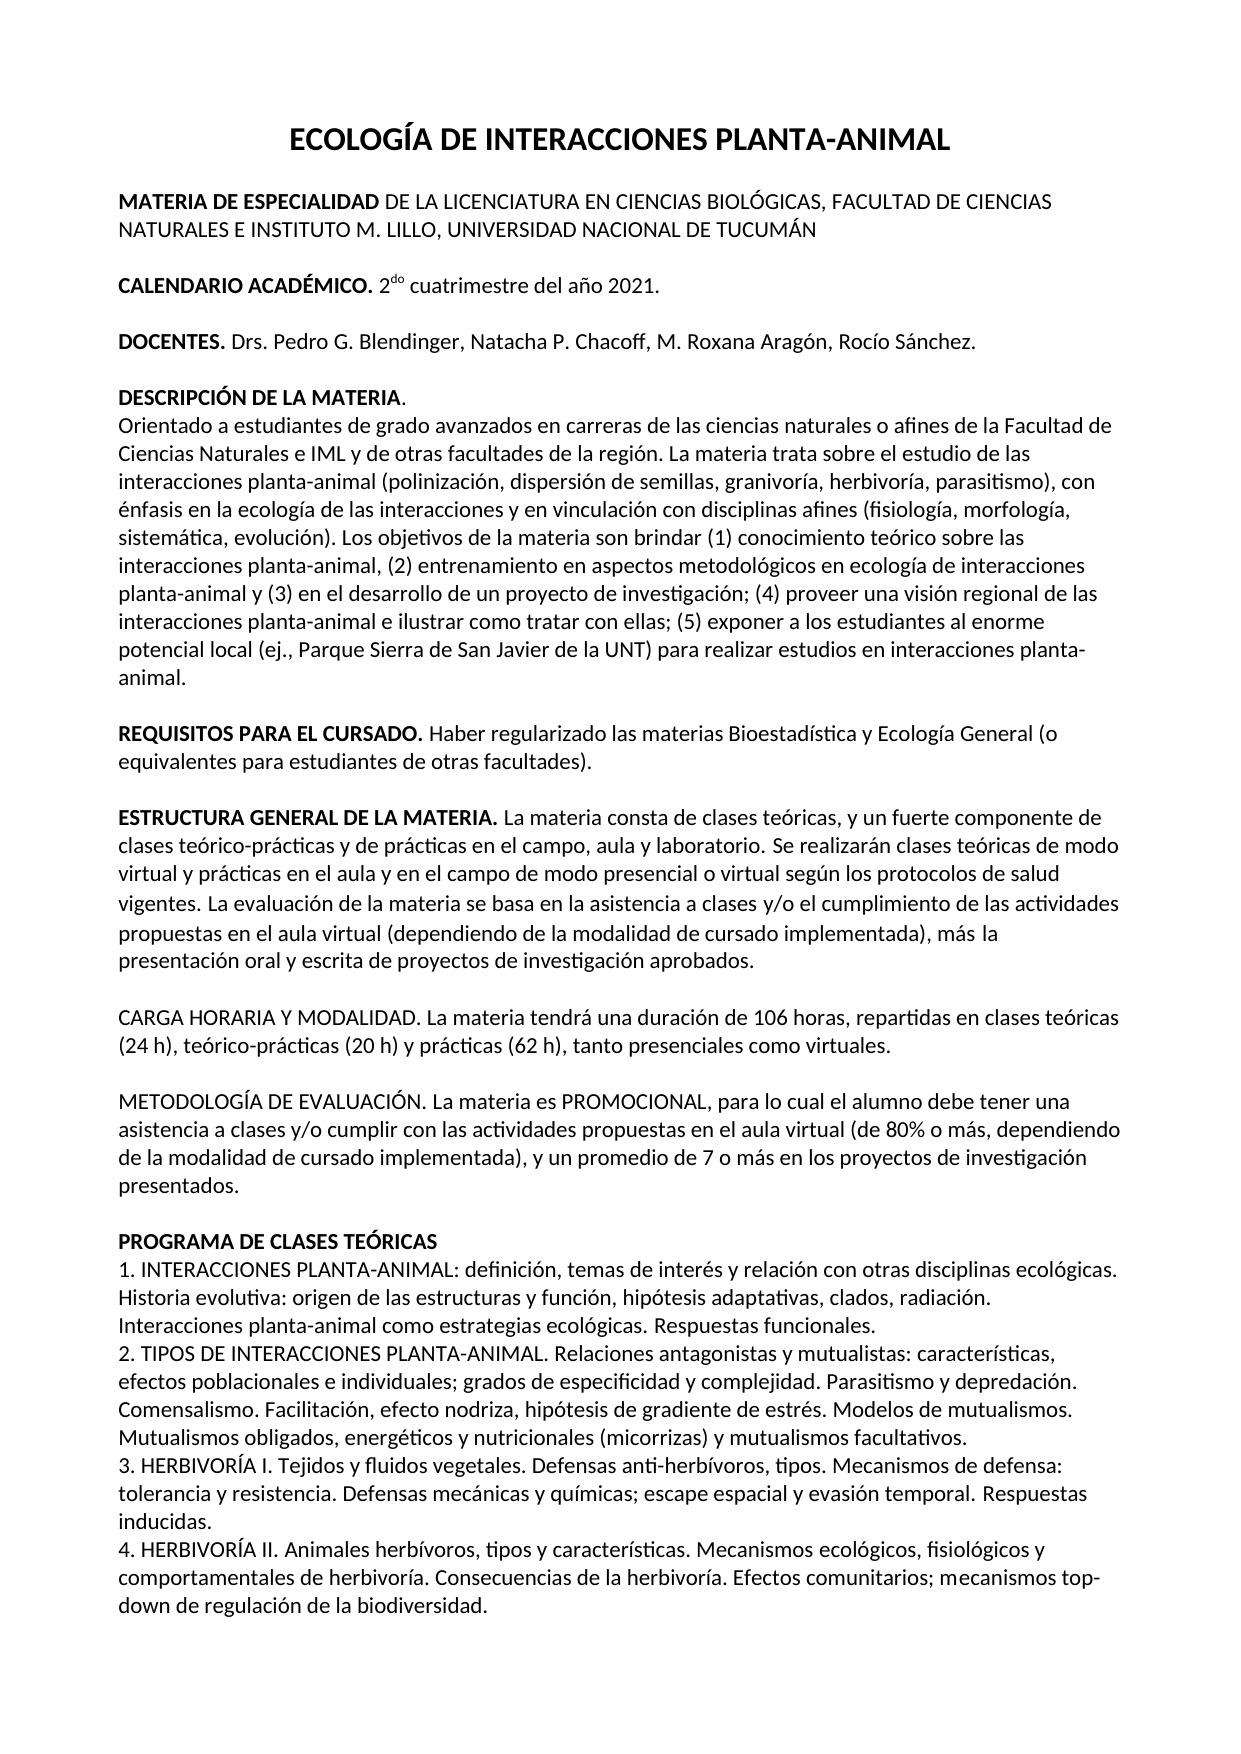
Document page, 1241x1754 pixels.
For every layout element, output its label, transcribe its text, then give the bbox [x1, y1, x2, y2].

text PROGRAMA DE CLASES TEÓRICAS [118, 1227, 1122, 1255]
text DOCENTES. Drs. Pedro G. Blendinger, Natacha P. Chacoff, M. Roxana Aragón, Rocío Sánchez. [118, 327, 1122, 355]
text ECOLOGÍA DE INTERACCIONES PLANTA-ANIMAL [118, 118, 1122, 159]
text DESCRIPCIÓN DE LA MATERIA. [118, 383, 1122, 411]
text 3. HERBIVORÍA I. Tejidos y fluidos vegetales. Defensas anti-herbívoros, tipos. Mecanismos de defensa: tolerancia y resistencia. Defensas mecánicas y químicas; escape espacial y evasión temporal. Respuestas inducidas. [118, 1451, 1122, 1535]
text Orientado a estudiantes de grado avanzados en carreras de las ciencias naturales o afines de la Facultad de Ciencias Naturales e IML y de otras facultades de la región. La materia trata sobre el estudio de las interacciones planta-animal (polinización, dispersión de semillas, granivoría, herbivoría, parasitismo), con énfasis en la ecología de las interacciones y en vinculación con disciplinas afines (fisiología, morfología, sistemática, evolución). Los objetivos de la materia son brindar (1) conocimiento teórico sobre las interacciones planta-animal, (2) entrenamiento en aspectos metodológicos en ecología de interacciones planta-animal y (3) en el desarrollo de un proyecto de investigación; (4) proveer una visión regional de las interacciones planta-animal e ilustrar como tratar con ellas; (5) exponer a los estudiantes al enorme potencial local (ej., Parque Sierra de San Javier de la UNT) para realizar estudios en interacciones planta-animal. [118, 411, 1122, 691]
text CARGA HORARIA Y MODALIDAD. La materia tendrá una duración de 106 horas, repartidas en clases teóricas (24 h), teórico-prácticas (20 h) y prácticas (62 h), tanto presenciales como virtuales. [118, 1003, 1122, 1059]
text METODOLOGÍA DE EVALUACIÓN. La materia es PROMOCIONAL, para lo cual el alumno debe tener una asistencia a clases y/o cumplir con las actividades propuestas en el aula virtual (de 80% o más, dependiendo de la modalidad de cursado implementada), y un promedio de 7 o más en los proyectos de investigación presentados. [118, 1087, 1122, 1199]
text 4. HERBIVORÍA II. Animales herbívoros, tipos y características. Mecanismos ecológicos, fisiológicos y comportamentales de herbivoría. Consecuencias de la herbivoría. Efectos comunitarios; mecanismos top-down de regulación de la biodiversidad. [118, 1535, 1122, 1619]
text 2. TIPOS DE INTERACCIONES PLANTA-ANIMAL. Relaciones antagonistas y mutualistas: características, efectos poblacionales e individuales; grados de especificidad y complejidad. Parasitismo y depredación. Comensalismo. Facilitación, efecto nodriza, hipótesis de gradiente de estrés. Modelos de mutualismos. Mutualismos obligados, energéticos y nutricionales (micorrizas) y mutualismos facultativos. [118, 1339, 1122, 1451]
text CALENDARIO ACADÉMICO. 2do cuatrimestre del año 2021. [118, 271, 1122, 299]
list 1. INTERACCIONES PLANTA-ANIMAL: definición, temas de interés y relación con otras disciplinas ecológicas. Historia evolutiva: origen de las estructuras y función, hipótesis adaptativas, clados, radiación. Interacciones planta-animal como estrategias ecológicas. Respuestas funcionales. [118, 1255, 1122, 1339]
text REQUISITOS PARA EL CURSADO. Haber regularizado las materias Bioestadística y Ecología General (o equivalentes para estudiantes de otras facultades). [118, 719, 1122, 775]
text ESTRUCTURA GENERAL DE LA MATERIA. La materia consta de clases teóricas, y un fuerte componente de clases teórico-prácticas y de prácticas en el campo, aula y laboratorio. Se realizarán clases teóricas de modo virtual y prácticas en el aula y en el campo de modo presencial o virtual según los protocolos de salud vigentes. La evaluación de la materia se basa en la asistencia a clases y/o el cumplimiento de las actividades propuestas en el aula virtual (dependiendo de la modalidad de cursado implementada), más la presentación oral y escrita de proyectos de investigación aprobados. [118, 803, 1122, 975]
text MATERIA DE ESPECIALIDAD DE LA LICENCIATURA EN CIENCIAS BIOLÓGICAS, FACULTAD DE CIENCIAS NATURALES E INSTITUTO M. LILLO, UNIVERSIDAD NACIONAL DE TUCUMÁN [118, 187, 1122, 243]
